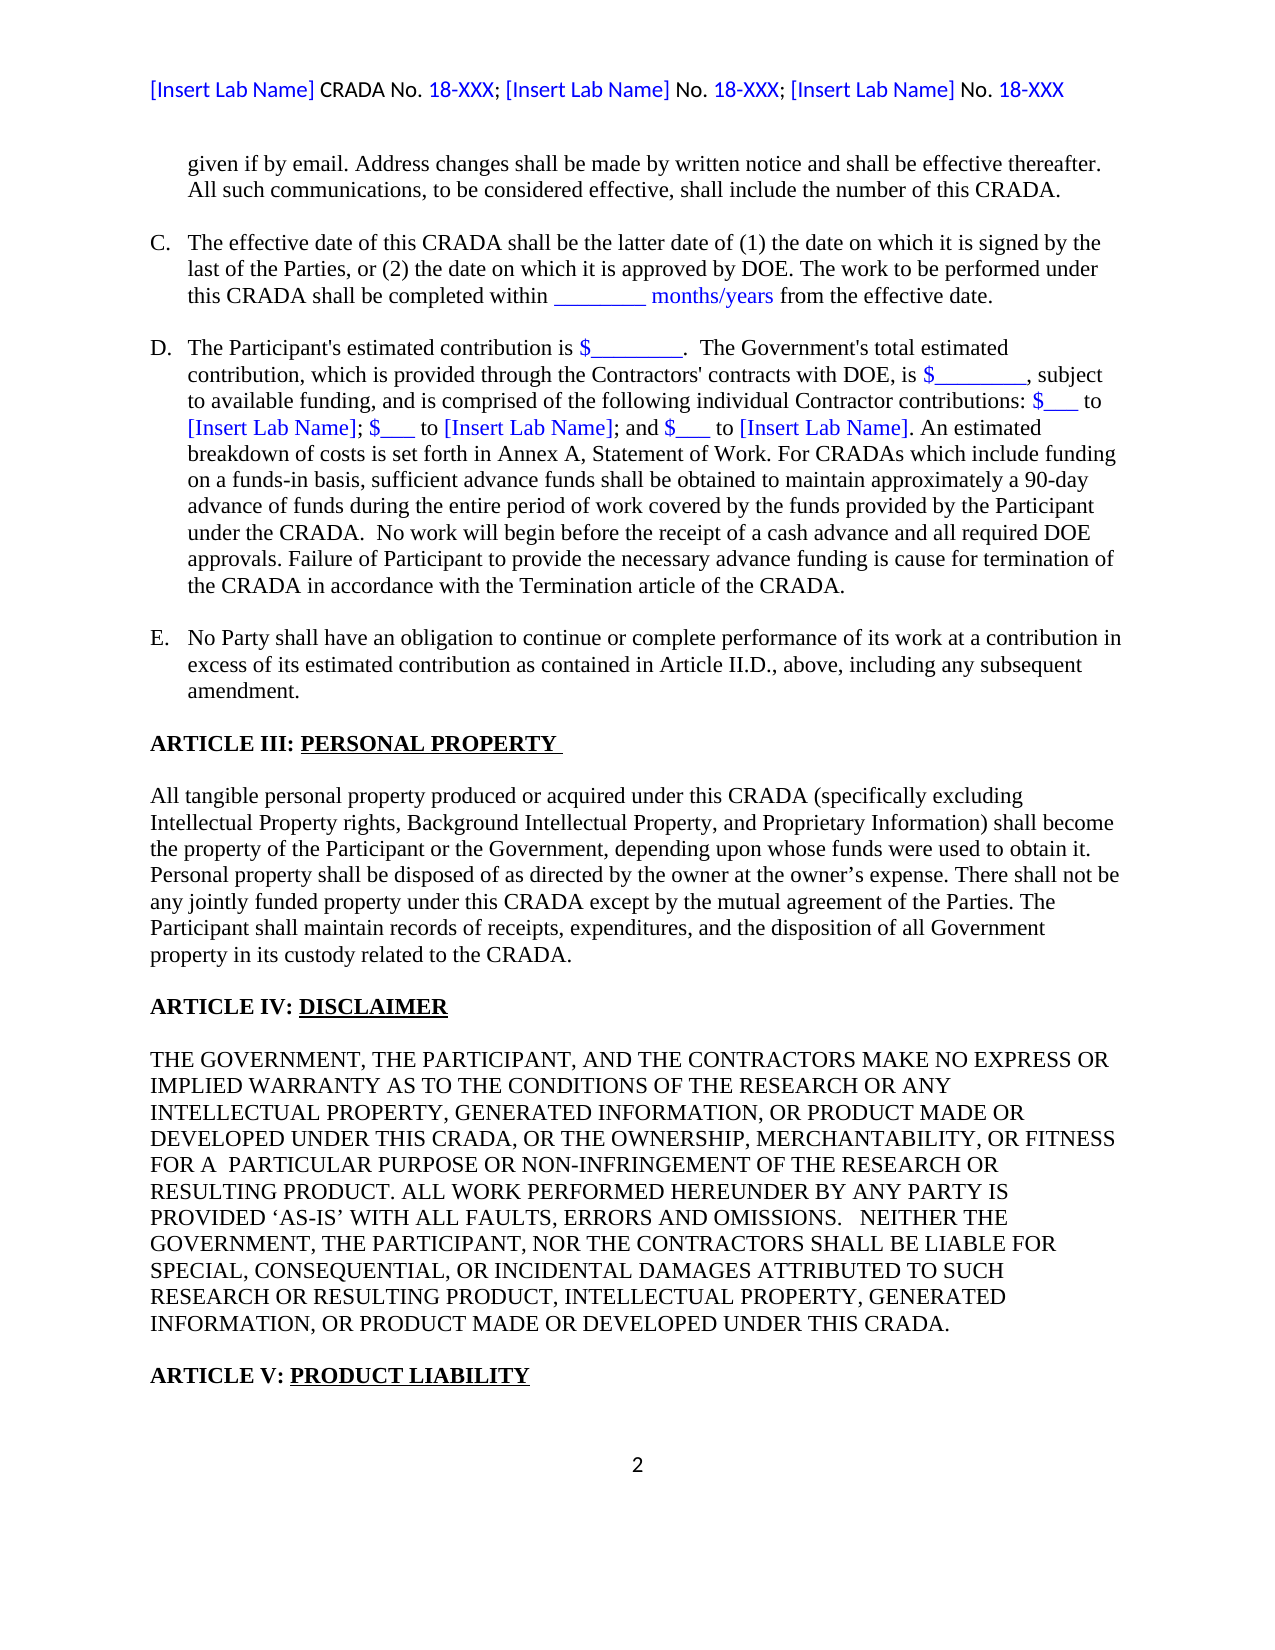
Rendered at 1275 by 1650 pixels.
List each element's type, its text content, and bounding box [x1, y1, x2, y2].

list The effective date of this CRADA shall be the latter date of (1) the date on which it is signed by the last of the Parties, or (2) the date on which it is approved by DOE. The work to be performed under this CRADA shall be completed within ________ months/years from the effective date. [150, 229, 1125, 308]
text ARTICLE III: PERSONAL PROPERTY [150, 730, 1125, 756]
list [150, 150, 1125, 203]
text All tangible personal property produced or acquired under this CRADA (specifically excluding Intellectual Property rights, Background Intellectual Property, and Proprietary Information) shall become the property of the Participant or the Government, depending upon whose funds were used to obtain it. Personal property shall be disposed of as directed by the owner at the owner’s expense. There shall not be any jointly funded property under this CRADA except by the mutual agreement of the Parties. The Participant shall maintain records of receipts, expenditures, and the disposition of all Government property in its custody related to the CRADA. [150, 782, 1125, 967]
text ARTICLE IV: DISCLAIMER [150, 993, 1125, 1020]
list The Participant's estimated contribution is $________. The Government's total estimated contribution, which is provided through the Contractors' contracts with DOE, is $________, subject to available funding, and is comprised of the following individual Contractor contributions: $___ to [Insert Lab Name]; $___ to [Insert Lab Name]; and $___ to [Insert Lab Name]. An estimated breakdown of costs is set forth in Annex A, Statement of Work. For CRADAs which include funding on a funds-in basis, sufficient advance funds shall be obtained to maintain approximately a 90-day advance of funds during the entire period of work covered by the funds provided by the Participant under the CRADA. No work will begin before the receipt of a cash advance and all required DOE approvals. Failure of Participant to provide the necessary advance funding is cause for termination of the CRADA in accordance with the Termination article of the CRADA. [150, 334, 1125, 598]
text THE GOVERNMENT, THE PARTICIPANT, AND THE CONTRACTORS MAKE NO EXPRESS OR IMPLIED WARRANTY AS TO THE CONDITIONS OF THE RESEARCH OR ANY INTELLECTUAL PROPERTY, GENERATED INFORMATION, OR PRODUCT MADE OR DEVELOPED UNDER THIS CRADA, OR THE OWNERSHIP, MERCHANTABILITY, OR FITNESS FOR A PARTICULAR PURPOSE OR NON-INFRINGEMENT OF THE RESEARCH OR RESULTING PRODUCT. ALL WORK PERFORMED HEREUNDER BY ANY PARTY IS PROVIDED ‘AS-IS’ WITH ALL FAULTS, ERRORS AND OMISSIONS. NEITHER THE GOVERNMENT, THE PARTICIPANT, NOR THE CONTRACTORS SHALL BE LIABLE FOR SPECIAL, CONSEQUENTIAL, OR INCIDENTAL DAMAGES ATTRIBUTED TO SUCH RESEARCH OR RESULTING PRODUCT, INTELLECTUAL PROPERTY, GENERATED INFORMATION, OR PRODUCT MADE OR DEVELOPED UNDER THIS CRADA. [150, 1046, 1125, 1336]
text ARTICLE V: PRODUCT LIABILITY [150, 1362, 1125, 1389]
list No Party shall have an obligation to continue or complete performance of its work at a contribution in excess of its estimated contribution as contained in Article II.D., above, including any subsequent amendment. [150, 624, 1125, 703]
